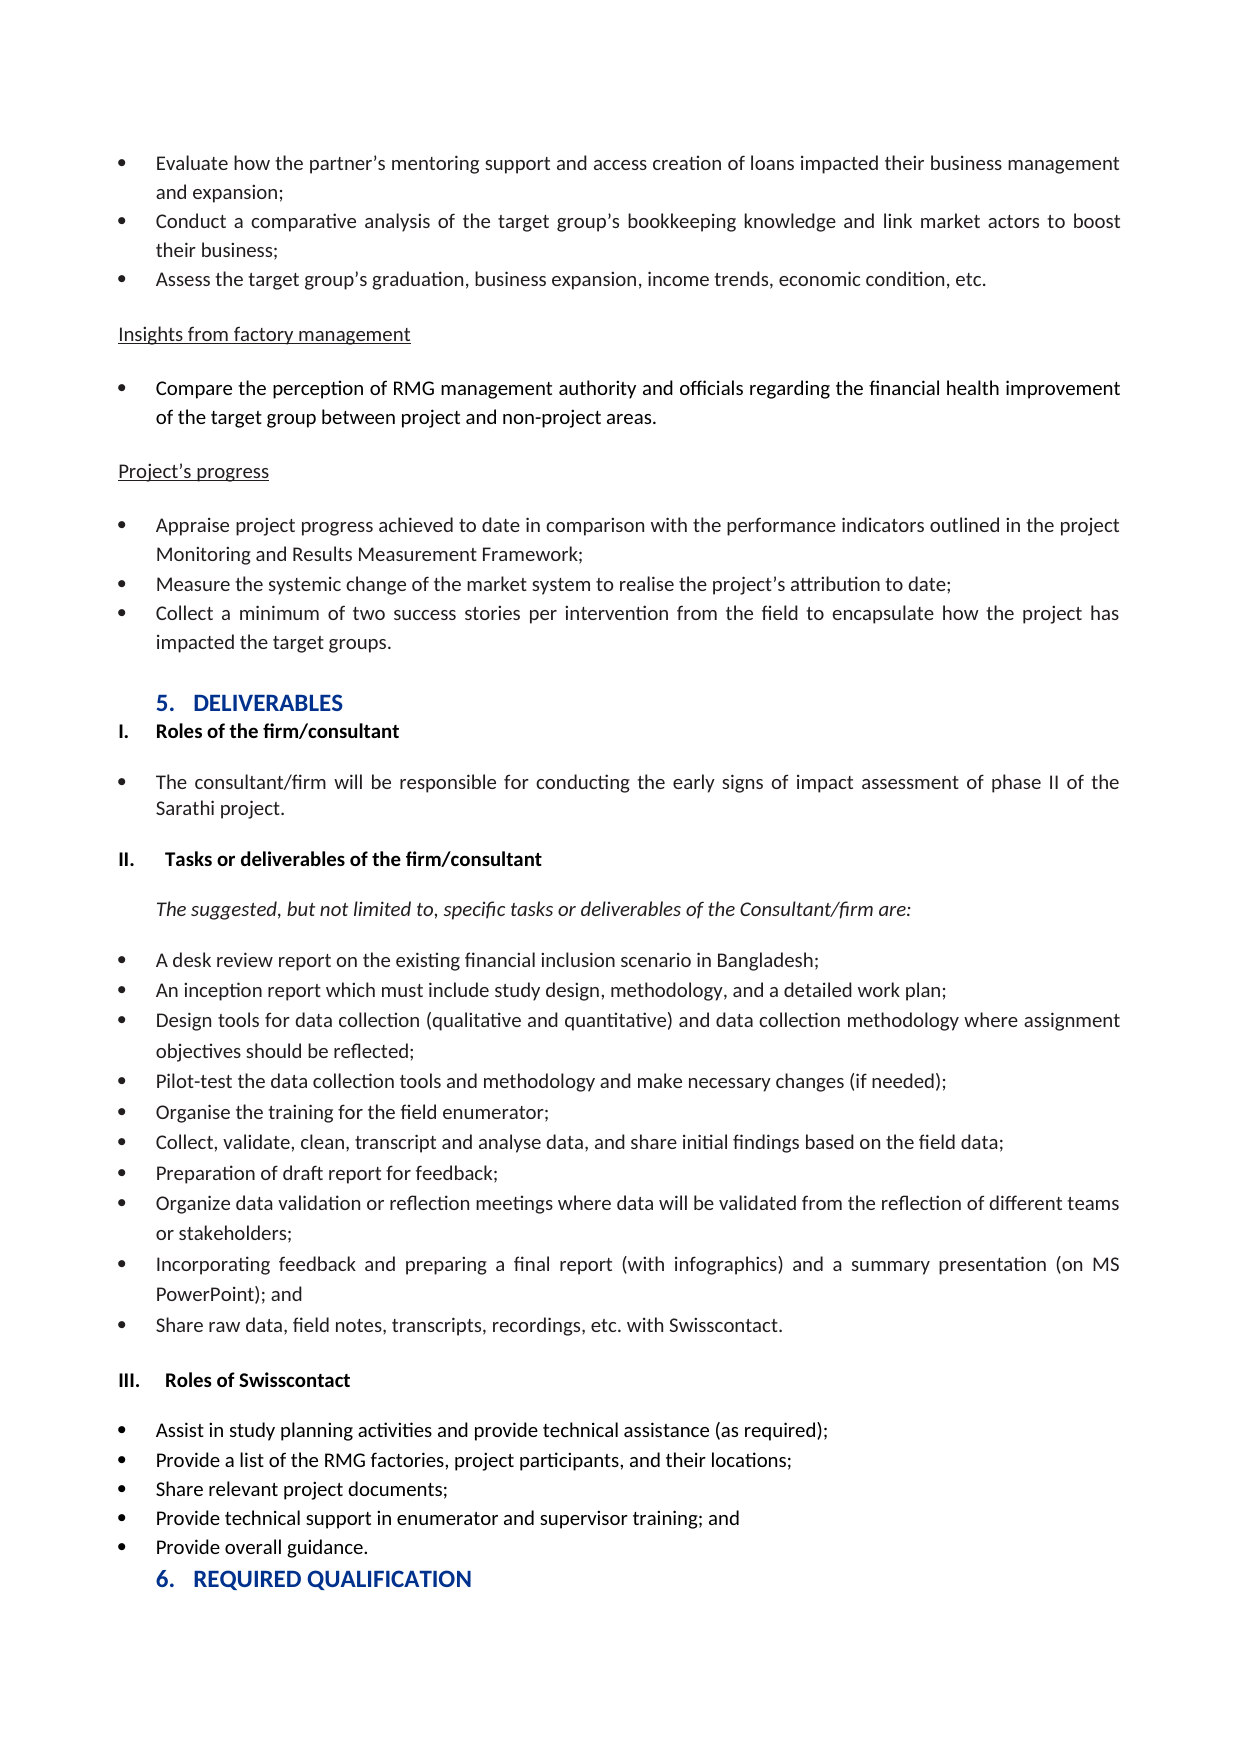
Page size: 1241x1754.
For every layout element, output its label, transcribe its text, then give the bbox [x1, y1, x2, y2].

list Incorporating feedback and preparing a final report (with infographics) and a summary presentation (on MS PowerPoint); and [118, 1251, 1122, 1307]
list Assist in study planning activities and provide technical assistance (as required); [118, 1418, 1122, 1443]
list Design tools for data collection (qualitative and quantitative) and data collection methodology where assignment objectives should be reflected; [118, 1008, 1122, 1063]
list Collect, validate, clean, transcript and analyse data, and share initial findings based on the field data; [118, 1129, 1122, 1155]
text The suggested, but not limited to, specific tasks or deliverables of the Consultant/firm are: [156, 896, 1122, 922]
list Roles of Swisscontact [118, 1367, 1122, 1393]
text Project’s progress [118, 458, 1122, 484]
list The consultant/firm will be responsible for conducting the early signs of impact assessment of phase II of the Sarathi project. [118, 768, 1122, 821]
list Organize data validation or reflection meetings where data will be validated from the reflection of different teams or stakeholders; [118, 1190, 1122, 1246]
list Provide a list of the RMG factories, project participants, and their locations; [118, 1447, 1122, 1472]
list Assess the target group’s graduation, business expansion, income trends, economic condition, etc. [118, 267, 1122, 292]
list Compare the perception of RMG management authority and officials regarding the financial health improvement of the target group between project and non-project areas. [118, 375, 1122, 429]
list Collect a minimum of two success stories per intervention from the field to encapsulate how the project has impacted the target groups. [118, 600, 1122, 654]
list Evaluate how the partner’s mentoring support and access creation of loans impacted their business management and expansion; [118, 150, 1122, 204]
text Insights from factory management [118, 321, 1122, 346]
list Roles of the firm/consultant [118, 718, 1122, 743]
list Share relevant project documents; [118, 1476, 1122, 1501]
list Provide overall guidance. [118, 1534, 1122, 1560]
list Appraise project progress achieved to date in comparison with the performance indicators outlined in the project Monitoring and Results Measurement Framework; [118, 512, 1122, 567]
list Share raw data, field notes, transcripts, recordings, etc. with Swisscontact. [118, 1312, 1122, 1337]
list A desk review report on the existing financial inclusion scenario in Bangladesh; [118, 947, 1122, 972]
list Provide technical support in enumerator and supervisor training; and [118, 1505, 1122, 1531]
list Conduct a comparative analysis of the target group’s bookkeeping knowledge and link market actors to boost their business; [118, 208, 1122, 263]
list Preparation of draft report for feedback; [118, 1160, 1122, 1185]
list DELIVERABLES [156, 687, 1122, 718]
list Tasks or deliverables of the firm/consultant [118, 846, 1122, 871]
list Measure the systemic change of the market system to realise the project’s attribution to date; [118, 571, 1122, 596]
list Pilot-test the data collection tools and methodology and make necessary changes (if needed); [118, 1068, 1122, 1094]
list An inception report which must include study design, methodology, and a detailed work plan; [118, 977, 1122, 1003]
list REQUIRED QUALIFICATION [156, 1563, 1122, 1594]
list Organise the training for the field enumerator; [118, 1099, 1122, 1124]
